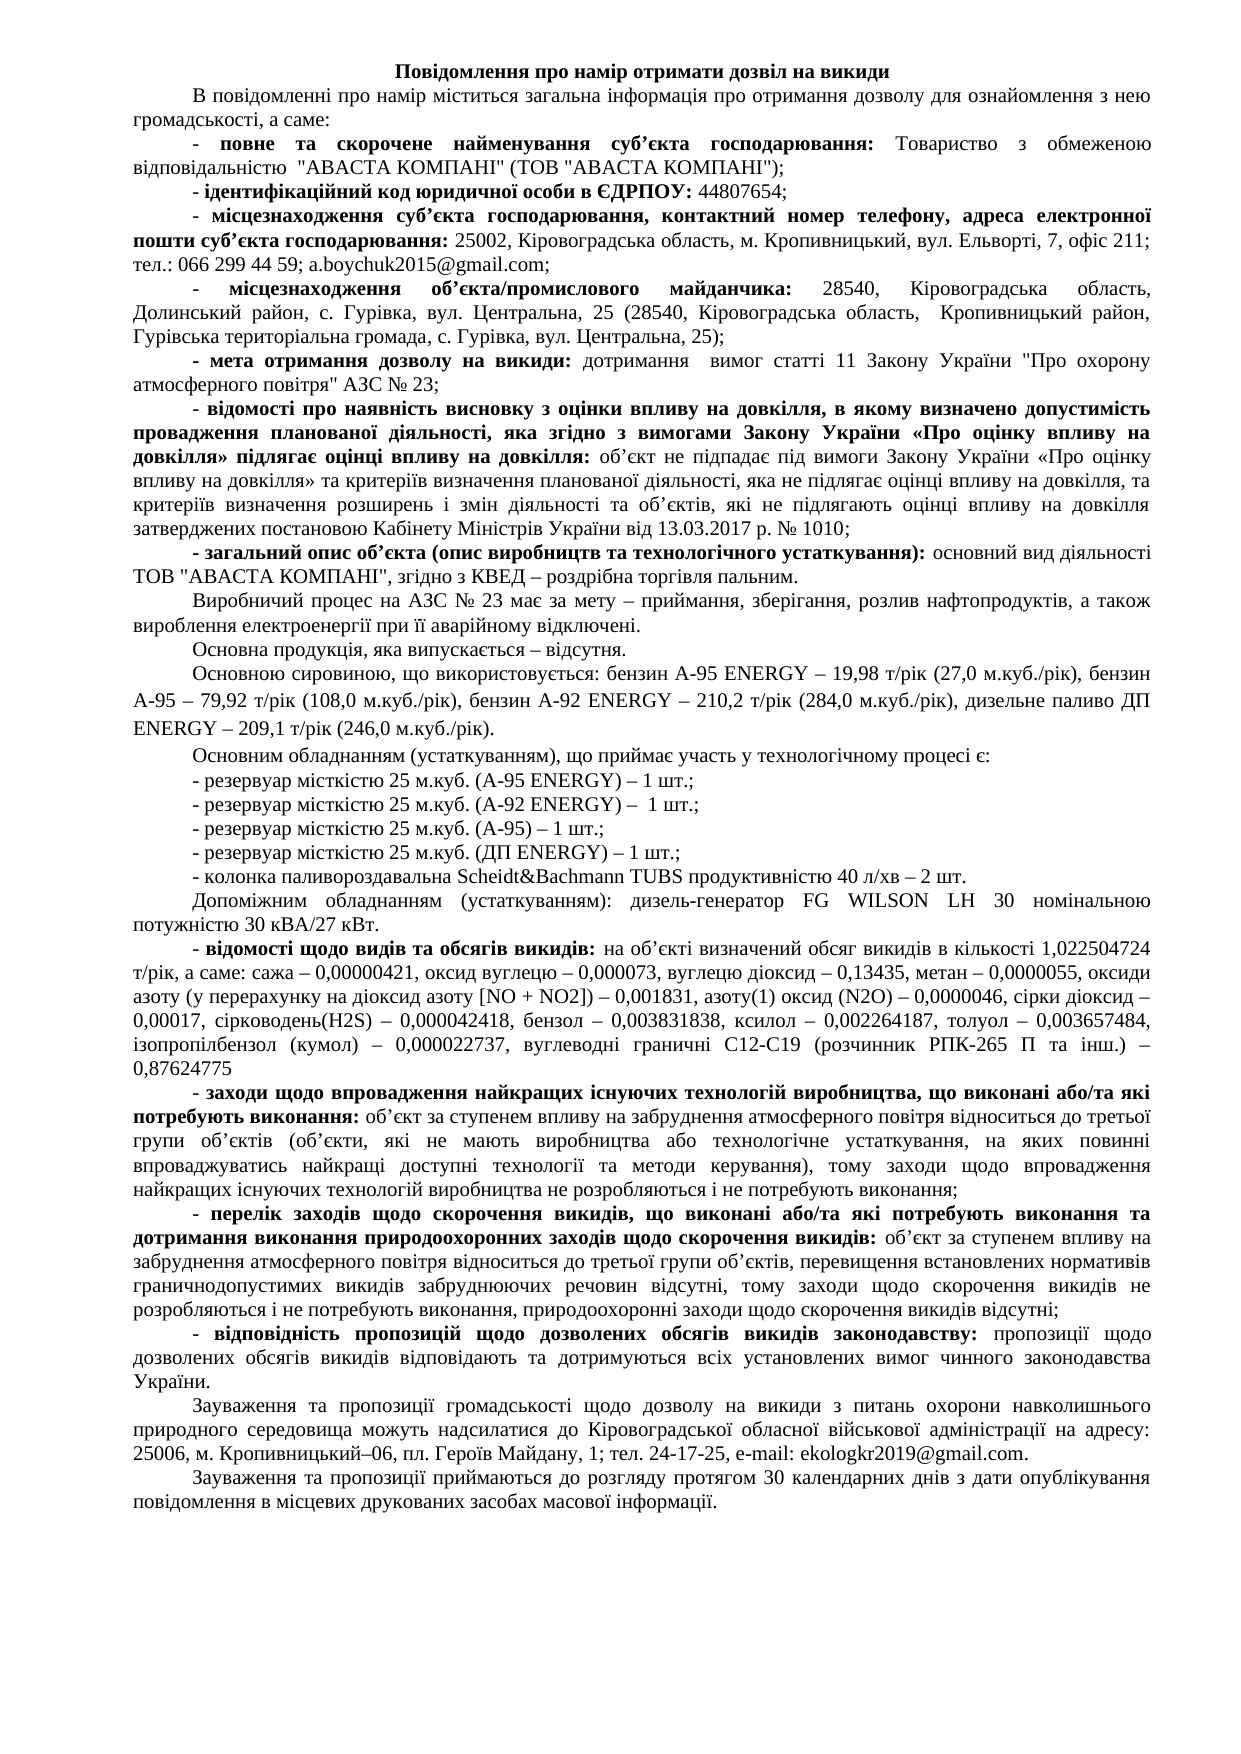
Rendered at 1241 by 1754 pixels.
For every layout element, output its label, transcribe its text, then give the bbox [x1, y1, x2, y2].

text - заходи щодо впровадження найкращих існуючих технологій виробництва, що виконані або/та які потребують виконання: об’єкт за ступенем впливу на забруднення атмосферного повітря відноситься до третьої групи об’єктів (об’єкти, які не мають виробництва або технологічне устаткування, на яких повинні впроваджуватись найкращі доступні технології та методи керування), тому заходи щодо впровадження найкращих існуючих технологій виробництва не розробляються і не потребують виконання; [133, 1080, 1152, 1201]
text - колонка паливороздавальна Scheidt&Bachmann TUBS продуктивністю 40 л/хв ‒ 2 шт. [133, 864, 1152, 888]
text - загальний опис об’єкта (опис виробництв та технологічного устаткування): основний вид діяльності ТОВ "АВАСТА КОМПАНІ", згідно з КВЕД – роздрібна торгівля пальним. [133, 540, 1152, 588]
text Основним обладнанням (устаткуванням), що приймає участь у технологічному процесі є: [133, 743, 1152, 767]
text В повідомленні про намір міститься загальна інформація про отримання дозволу для ознайомлення з нею громадськості, а саме: [133, 83, 1152, 131]
text Основною сировиною, що використовується: бензин А-95 ENERGY ‒ 19,98 т/рік (27,0 м.куб./рік), бензин А-95 ‒ 79,92 т/рік (108,0 м.куб./рік), бензин А-92 ENERGY ‒ 210,2 т/рік (284,0 м.куб./рік), дизельне паливо ДП ENERGY ‒ 209,1 т/рік (246,0 м.куб./рік). [133, 661, 1152, 740]
text Основна продукція, яка випускається ‒ відсутня. [133, 637, 1152, 661]
text - перелік заходів щодо скорочення викидів, що виконані або/та які потребують виконання та дотримання виконання природоохоронних заходів щодо скорочення викидів: об’єкт за ступенем впливу на забруднення атмосферного повітря відноситься до третьої групи об’єктів, перевищення встановлених нормативів граничнодопустимих викидів забруднюючих речовин відсутні, тому заходи щодо скорочення викидів не розробляються і не потребують виконання, природоохоронні заходи щодо скорочення викидів відсутні; [133, 1201, 1152, 1321]
text - мета отримання дозволу на викиди: дотримання вимог статті 11 Закону України "Про охорону атмосферного повітря" АЗС № 23; [133, 348, 1152, 396]
text - місцезнаходження об’єкта/промислового майданчика: 28540, Кіровоградська область, Долинський район, с. Гурівка, вул. Центральна, 25 (28540, Кіровоградська область, Кропивницький район, Гурівська територіальна громада, с. Гурівка, вул. Центральна, 25); [133, 276, 1152, 348]
text - відповідність пропозицій щодо дозволених обсягів викидів законодавству: пропозиції щодо дозволених обсягів викидів відповідають та дотримуються всіх установлених вимог чинного законодавства України. [133, 1321, 1152, 1393]
text - ідентифікаційний код юридичної особи в ЄДРПОУ: 44807654; [133, 179, 1152, 203]
text - місцезнаходження суб’єкта господарювання, контактний номер телефону, адреса електронної пошти суб’єкта господарювання: 25002, Кіровоградська область, м. Кропивницький, вул. Ельворті, 7, офіс 211; тел.: 066 299 44 59; a.boychuk2015@gmail.com; [133, 203, 1152, 276]
text Зауваження та пропозиції громадськості щодо дозволу на викиди з питань охорони навколишнього природного середовища можуть надсилатися до Кіровоградської обласної військової адміністрації на адресу: 25006, м. Кропивницький–06, пл. Героїв Майдану, 1; тел. 24-17-25, е-mail: ekologkr2019@gmail.com. [133, 1393, 1152, 1465]
text - відомості про наявність висновку з оцінки впливу на довкілля, в якому визначено допустимість провадження планованої діяльності, яка згідно з вимогами Закону України «Про оцінку впливу на довкілля» підлягає оцінці впливу на довкілля: об’єкт не підпадає під вимоги Закону України «Про оцінку впливу на довкілля» та критеріїв визначення планованої діяльності, яка не підлягає оцінці впливу на довкілля, та критеріїв визначення розширень і змін діяльності та об’єктів, які не підлягають оцінці впливу на довкілля затверджених постановою Кабінету Міністрів України від 13.03.2017 р. № 1010; [133, 396, 1152, 540]
text - відомості щодо видів та обсягів викидів: на об’єкті визначений обсяг викидів в кількості 1,022504724 т/рік, а саме: сажа – 0,00000421, оксид вуглецю – 0,000073, вуглецю діоксид – 0,13435, метан – 0,0000055, оксиди азоту (у перерахунку на діоксид азоту [NO + NO2]) – 0,001831, азоту(1) оксид (N2O) – 0,0000046, сірки діоксид – 0,00017, сірководень(H2S) – 0,000042418, бензол – 0,003831838, ксилол – 0,002264187, толуол – 0,003657484, ізопропілбензол (кумол) – 0,000022737, вуглеводні гpаничні С12-С19 (розчинник РПК-265 П та інш.) – 0,87624775 [133, 936, 1152, 1080]
text - резервуар місткістю 25 м.куб. (А-95 ENERGY) ‒ 1 шт.; [133, 767, 1152, 792]
text - резервуар місткістю 25 м.куб. (ДП ENERGY) ‒ 1 шт.; [133, 840, 1152, 864]
text Виробничий процес на АЗС № 23 має за мету ‒ приймання, зберігання, розлив нафтопродуктів, а також вироблення електроенергії при її аварійному відключені. [133, 588, 1152, 637]
text Допоміжним обладнанням (устаткуванням): дизель-генератор FG WILSON LH 30 номінальною потужністю 30 кВА/27 кВт. [133, 888, 1152, 936]
text - резервуар місткістю 25 м.куб. (А-92 ENERGY) ‒ 1 шт.; [133, 792, 1152, 816]
text - повне та скорочене найменування суб’єкта господарювання: Товариство з обмеженою відповідальністю "АВАСТА КОМПАНІ" (ТОВ "АВАСТА КОМПАНІ"); [133, 131, 1152, 179]
text Зауваження та пропозиції приймаються до розгляду протягом 30 календарних днів з дати опублікування повідомлення в місцевих друкованих засобах масової інформації. [133, 1465, 1152, 1513]
text - резервуар місткістю 25 м.куб. (А-95) ‒ 1 шт.; [133, 816, 1152, 840]
text Повідомлення про намір отримати дозвіл на викиди [133, 59, 1152, 83]
